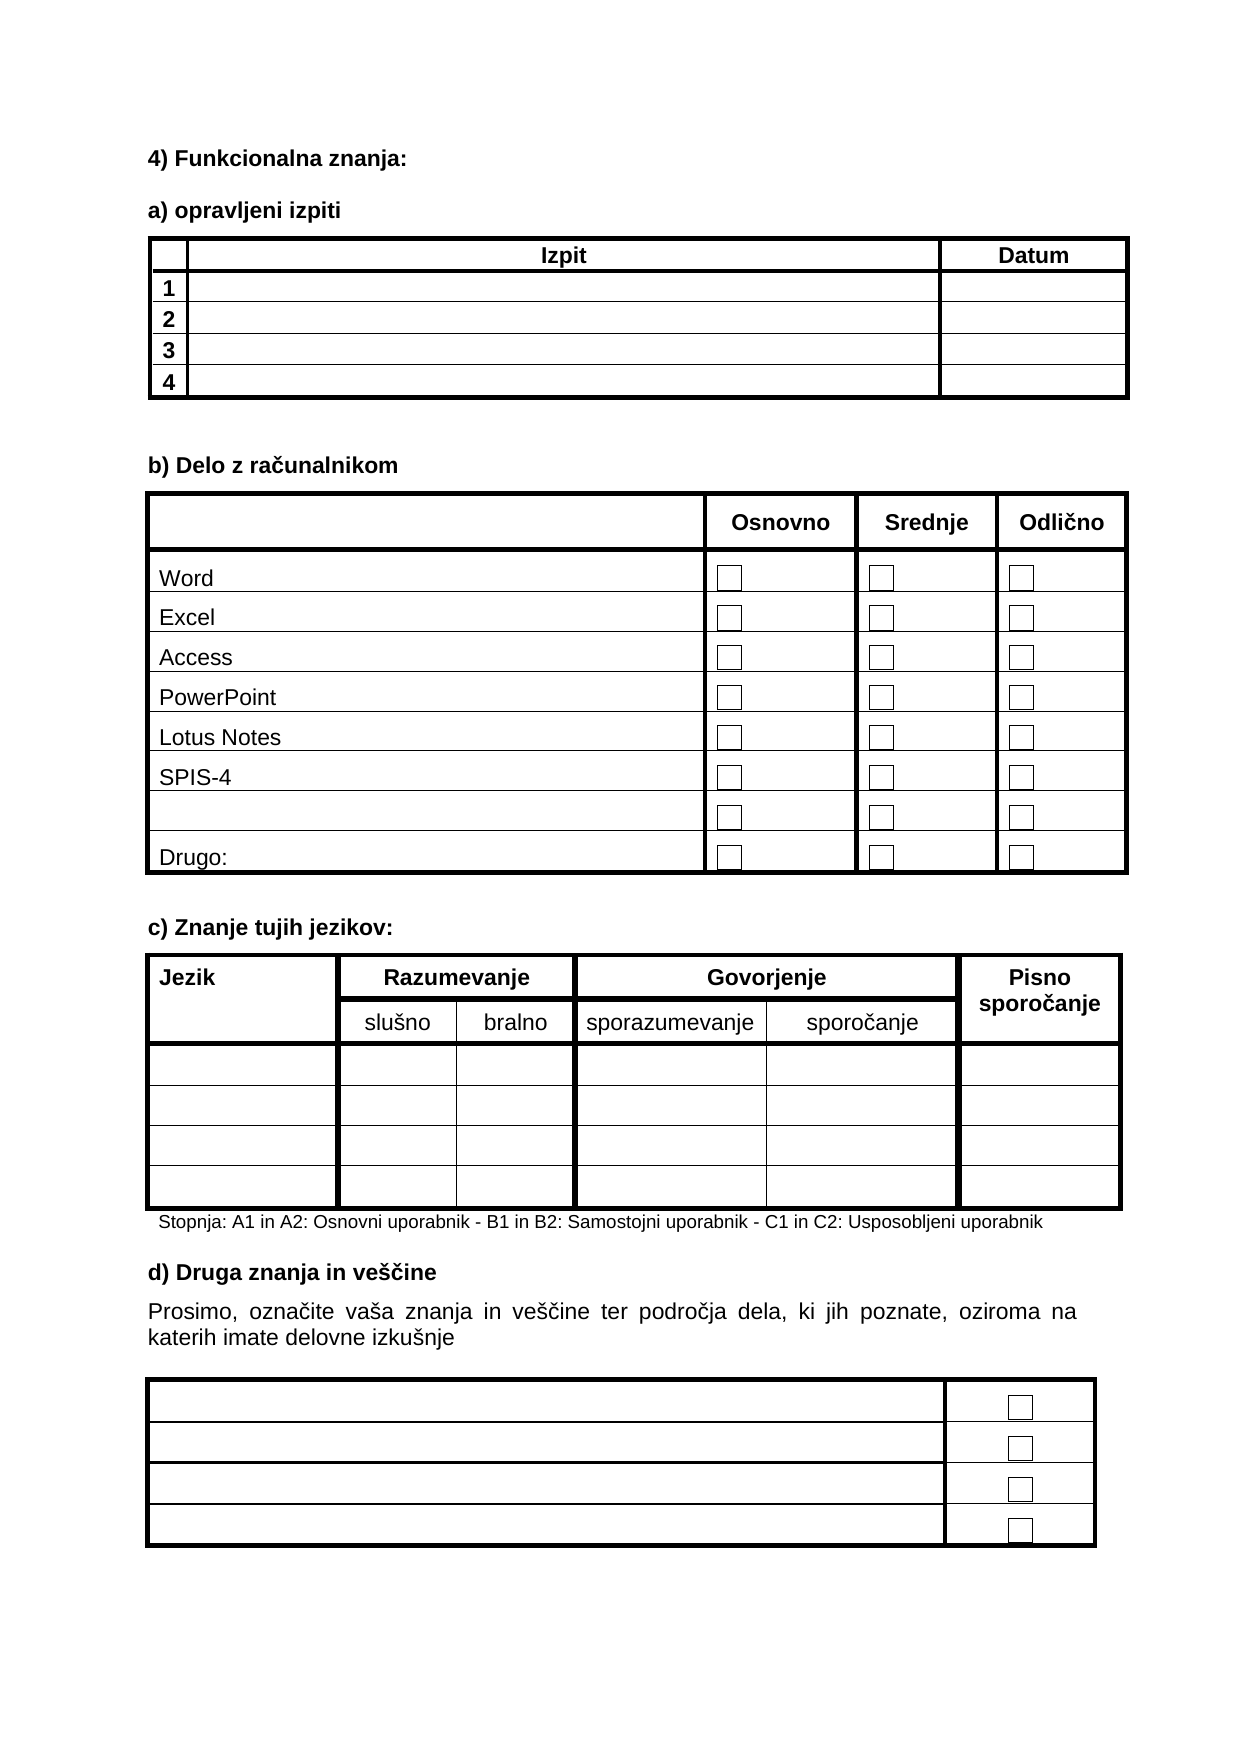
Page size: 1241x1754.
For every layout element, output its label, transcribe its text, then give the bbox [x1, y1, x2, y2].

table_cell [859, 592, 995, 631]
text b) Delo z računalnikom [148, 452, 1078, 479]
text a) opravljeni izpiti [148, 197, 1078, 223]
table_cell [942, 365, 1125, 395]
table_cell [859, 791, 995, 830]
table_cell [999, 672, 1124, 711]
table_header Pisno sporočanje [962, 957, 1118, 1041]
text Prosimo, označite vaša znanja in veščine ter področja dela, ki jih poznate, oziroma na katerih imate delovne izkušnje [148, 1298, 1078, 1351]
table_cell [947, 1504, 1093, 1543]
table_cell [150, 1126, 335, 1165]
table_cell sporazumevanje [578, 1002, 766, 1041]
table_cell [707, 672, 854, 711]
table_cell SPIS-4 [150, 751, 703, 790]
table_cell [767, 1046, 955, 1085]
table_cell [999, 632, 1124, 671]
table_cell [999, 791, 1124, 830]
text c) Znanje tujih jezikov: [148, 914, 1078, 940]
table_cell [341, 1086, 456, 1125]
table_cell [150, 1464, 943, 1502]
table_cell 1 [152, 270, 186, 301]
table_cell [859, 552, 995, 591]
table_header Jezik [150, 957, 335, 1041]
table_cell [999, 751, 1124, 790]
table_cell bralno [457, 1002, 572, 1041]
table_cell [189, 365, 938, 395]
table_cell [767, 1126, 955, 1165]
table_cell 2 [152, 302, 186, 332]
table_cell [707, 831, 854, 870]
table_cell [942, 273, 1125, 301]
table_cell [457, 1126, 572, 1165]
table_cell [962, 1086, 1118, 1125]
table_cell [189, 273, 938, 301]
table_cell [859, 672, 995, 711]
text d) Druga znanja in veščine [148, 1258, 1078, 1285]
table_header Razumevanje [341, 957, 572, 996]
table_cell [189, 302, 938, 332]
table_cell sporočanje [767, 1002, 955, 1041]
table_header Govorjenje [578, 957, 955, 996]
table_cell Lotus Notes [150, 712, 703, 750]
table_cell [707, 791, 854, 830]
table_cell [578, 1126, 766, 1165]
table_header Datum [942, 241, 1125, 269]
table_cell [150, 1166, 335, 1206]
table_cell [767, 1166, 955, 1206]
text Stopnja: A1 in A2: Osnovni uporabnik - B1 in B2: Samostojni uporabnik - C1 in C2: Usposobljeni uporabnik [148, 1211, 1078, 1232]
table_cell [767, 1086, 955, 1125]
table_cell [942, 334, 1125, 364]
table_cell [341, 1166, 456, 1206]
table_cell [150, 1046, 335, 1085]
table_cell [962, 1046, 1118, 1085]
table_header [150, 1382, 943, 1421]
table_cell [578, 1046, 766, 1085]
table_cell [341, 1046, 456, 1085]
table_cell [707, 592, 854, 631]
table_cell PowerPoint [150, 672, 703, 711]
table_cell [707, 552, 854, 591]
table_cell [150, 1423, 943, 1461]
table_cell [859, 632, 995, 671]
table_cell [999, 712, 1124, 750]
table_header [152, 241, 186, 269]
table_header Osnovno [707, 496, 854, 547]
table_cell [942, 302, 1125, 332]
table_cell [150, 1086, 335, 1125]
table_cell [707, 712, 854, 750]
table_cell [150, 791, 703, 830]
table_cell [707, 751, 854, 790]
table_cell [999, 831, 1124, 870]
table_cell [189, 334, 938, 364]
table_cell 3 [152, 334, 186, 364]
table_cell [947, 1422, 1093, 1461]
table_cell Drugo: [150, 831, 703, 870]
table_cell [859, 831, 995, 870]
table_cell Access [150, 632, 703, 671]
table_cell Excel [150, 592, 703, 631]
table_cell 4 [152, 365, 186, 395]
table_cell [999, 592, 1124, 631]
table_cell slušno [341, 1002, 456, 1041]
table_cell [578, 1086, 766, 1125]
table_cell [707, 632, 854, 671]
table_cell [859, 712, 995, 750]
table_cell [962, 1166, 1118, 1206]
table_header Srednje [859, 496, 995, 547]
table_cell Word [150, 552, 703, 591]
table_header [947, 1382, 1093, 1421]
table_header Izpit [189, 241, 938, 269]
table_header Odlično [999, 496, 1124, 547]
table_cell [578, 1166, 766, 1206]
table_cell [962, 1126, 1118, 1165]
table_header [150, 496, 703, 547]
table_cell [457, 1086, 572, 1125]
table_cell [859, 751, 995, 790]
table_cell [150, 1505, 943, 1543]
table_cell [457, 1046, 572, 1085]
text 4) Funkcionalna znanja: [148, 144, 1078, 171]
table_cell [341, 1126, 456, 1165]
table_cell [999, 552, 1124, 591]
table_cell [947, 1463, 1093, 1502]
table_cell [457, 1166, 572, 1206]
